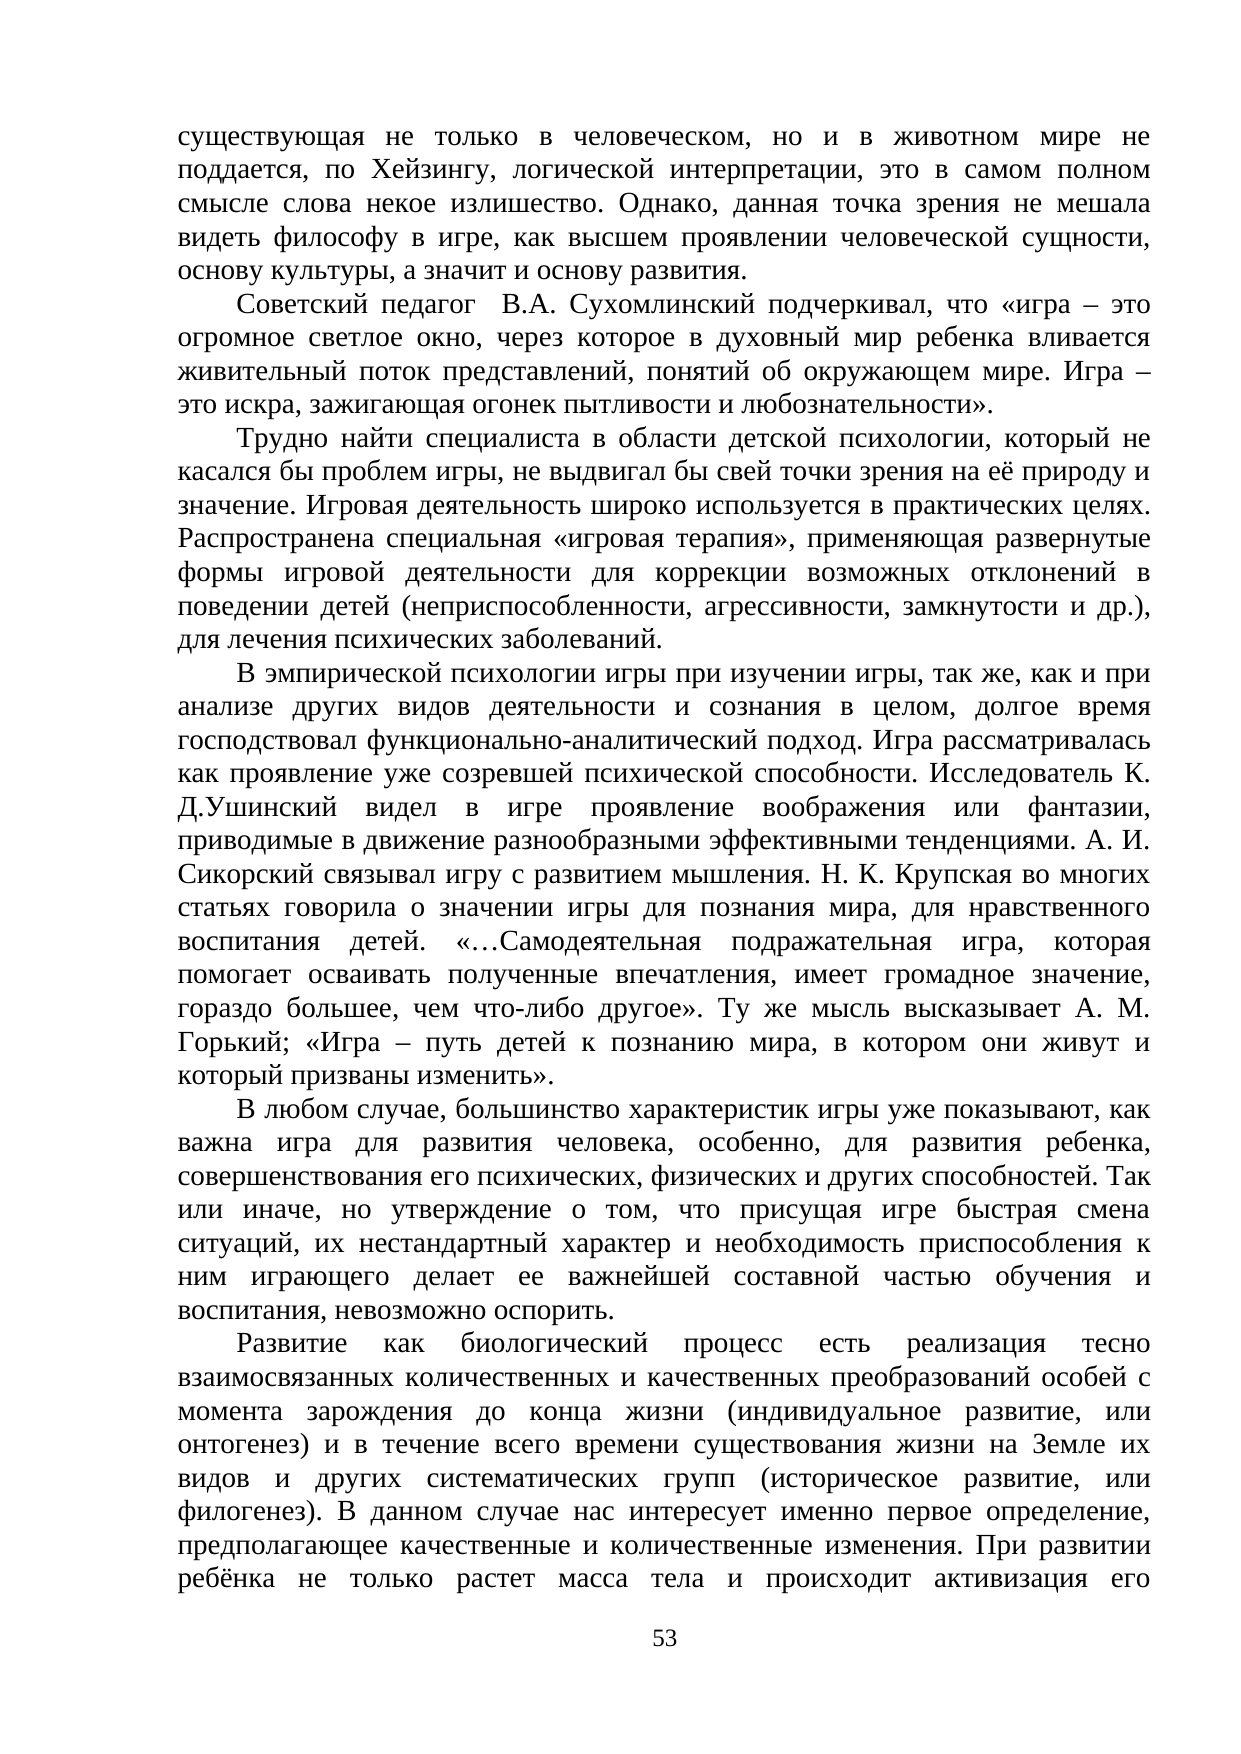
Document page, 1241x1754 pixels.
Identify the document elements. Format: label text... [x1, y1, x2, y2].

text В эмпирической психологии игры при изучении игры, так же, как и при анализе других видов деятельности и сознания в целом, долгое время господствовал функционально-аналитический подход. Игра рассматривалась как проявление уже созревшей психической способности. Исследователь К. Д.Ушинский видел в игре проявление воображения или фантазии, приводимые в движение разнообразными эффективными тенденциями. А. И. Сикорский связывал игру с развитием мышления. Н. К. Крупская во многих статьях говорила о значении игры для познания мира, для нравственного воспитания детей. «…Самодеятельная подражательная игра, которая помогает осваивать полученные впечатления, имеет громадное значение, гораздо большее, чем что-либо другое». Ту же мысль высказывает А. М. Горький; «Игра – путь детей к познанию мира, в котором они живут и который призваны изменить». [177, 655, 1152, 1091]
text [177, 1326, 1152, 1594]
text В любом случае, большинство характеристик игры уже показывают, как важна игра для развития человека, особенно, для развития ребенка, совершенствования его психических, физических и других способностей. Так или иначе, но утверждение о том, что присущая игре быстрая смена ситуаций, их нестандартный характер и необходимость приспособления к ним играющего делает ее важнейшей составной частью обучения и воспитания, невозможно оспорить. [177, 1091, 1152, 1326]
text Трудно найти специалиста в области детской психологии, который не касался бы проблем игры, не выдвигал бы свей точки зрения на её природу и значение. Игровая деятельность широко используется в практических целях. Распространена специальная «игровая терапия», применяющая развернутые формы игровой деятельности для коррекции возможных отклонений в поведении детей (неприспособленности, агрессивности, замкнутости и др.), для лечения психических заболеваний. [177, 420, 1152, 655]
text Советский педагог В.А. Сухомлинский подчеркивал, что «игра – это огромное светлое окно, через которое в духовный мир ребенка вливается живительный поток представлений, понятий об окружающем мире. Игра – это искра, зажигающая огонек пытливости и любознательности». [177, 286, 1152, 420]
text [177, 118, 1152, 286]
